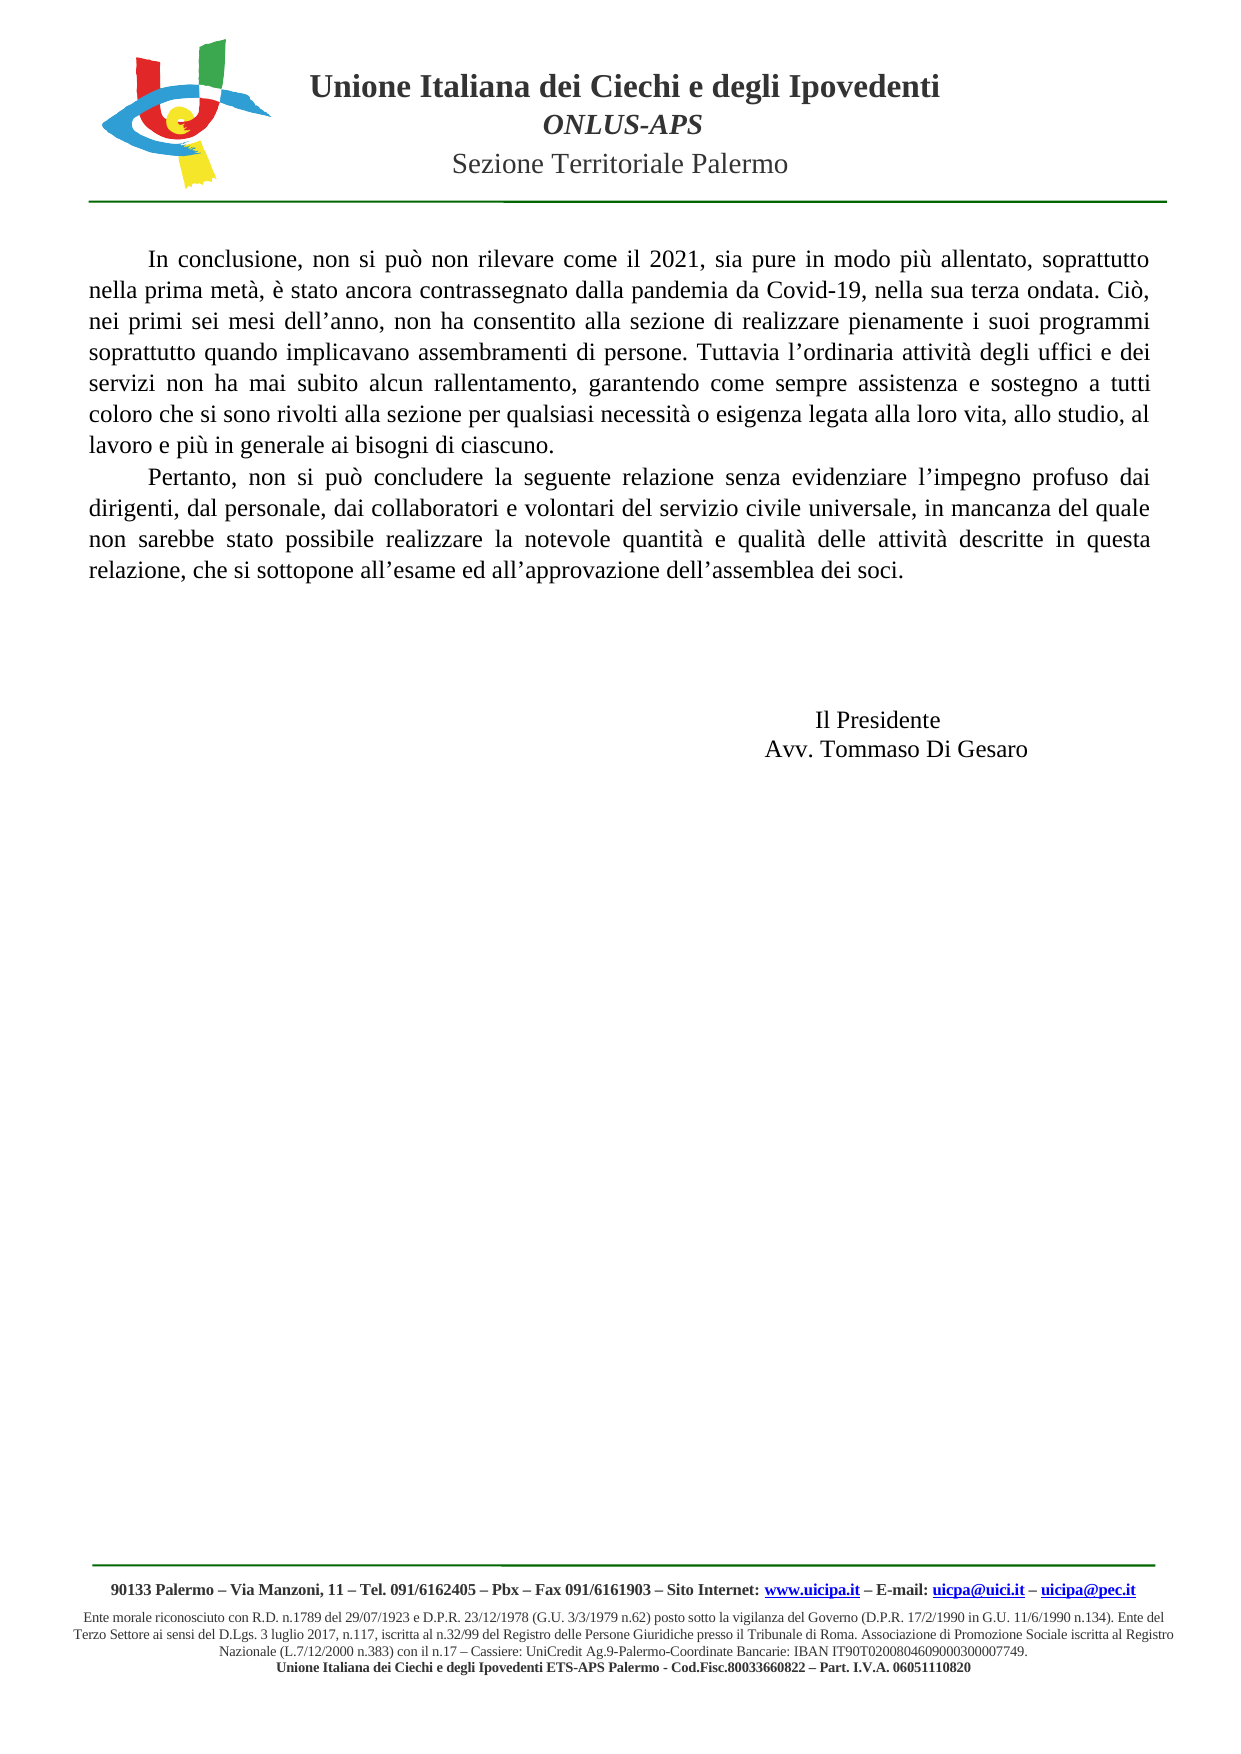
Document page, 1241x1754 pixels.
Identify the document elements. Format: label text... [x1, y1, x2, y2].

text In conclusione, non si può non rilevare come il 2021, sia pure in modo più allentato, soprattutto nella prima metà, è stato ancora contrassegnato dalla pandemia da Covid-19, nella sua terza ondata. Ciò, nei primi sei mesi dell’anno, non ha consentito alla sezione di realizzare pienamente i suoi programmi soprattutto quando implicavano assembramenti di persone. Tuttavia l’ordinaria attività degli uffici e dei servizi non ha mai subito alcun rallentamento, garantendo come sempre assistenza e sostegno a tutti coloro che si sono rivolti alla sezione per qualsiasi necessità o esigenza legata alla loro vita, allo studio, al lavoro e più in generale ai bisogni di ciascuno. [89, 244, 1152, 459]
text Avv. Tommaso Di Gesaro [89, 734, 1107, 763]
picture [68, 33, 318, 210]
text Il Presidente [89, 705, 1107, 734]
text Pertanto, non si può concludere la seguente relazione senza evidenziare l’impegno profuso dai dirigenti, dal personale, dai collaboratori e volontari del servizio civile universale, in mancanza del quale non sarebbe stato possibile realizzare la notevole quantità e qualità delle attività descritte in questa relazione, che si sottopone all’esame ed all’approvazione dell’assemblea dei soci. [89, 462, 1152, 583]
